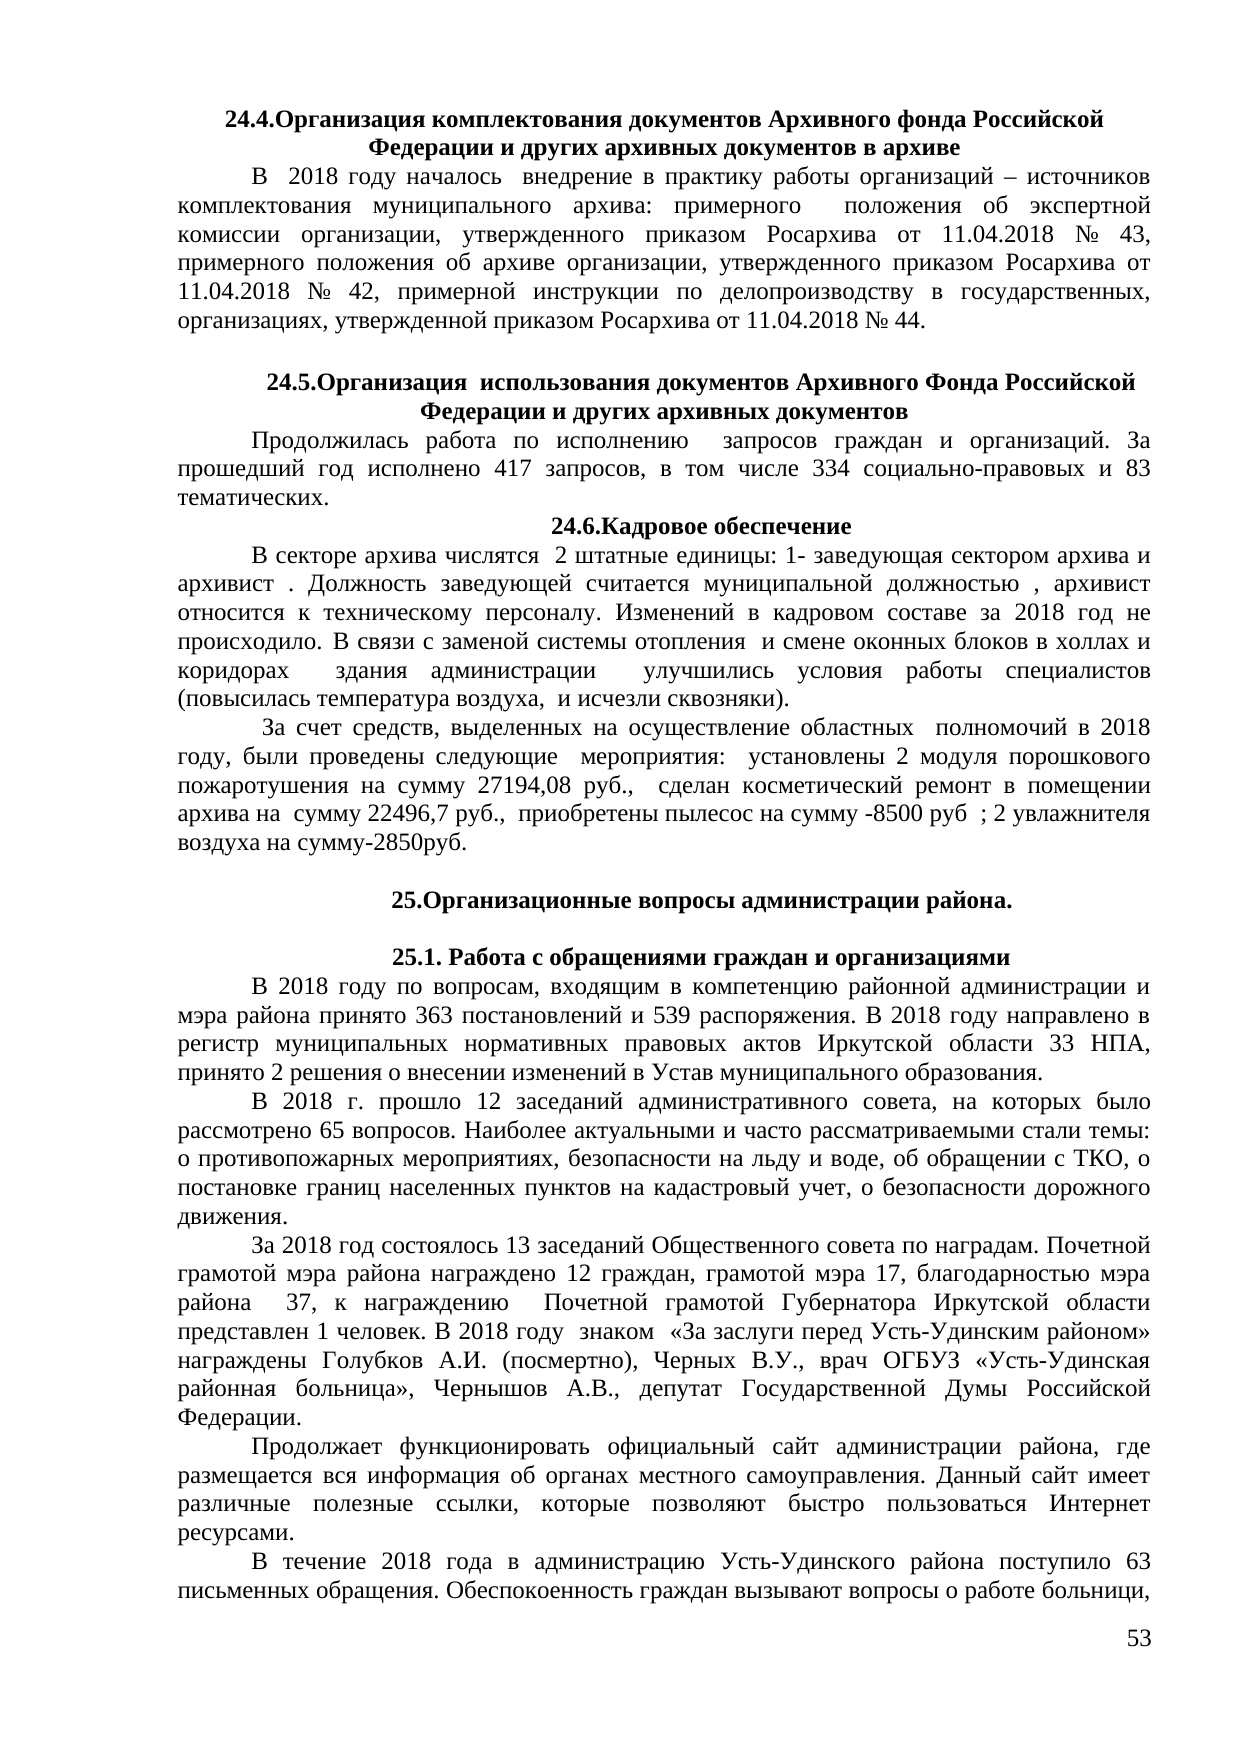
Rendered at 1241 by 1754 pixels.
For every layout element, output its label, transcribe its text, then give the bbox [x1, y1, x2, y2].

text В 2018 году началось внедрение в практику работы организаций – источников комплектования муниципального архива: примерного положения об экспертной комиссии организации, утвержденного приказом Росархива от 11.04.2018 № 43, примерного положения об архиве организации, утвержденного приказом Росархива от 11.04.2018 № 42, примерной инструкции по делопроизводству в государственных, организациях, утвержденной приказом Росархива от 11.04.2018 № 44. [177, 161, 1152, 367]
text За счет средств, выделенных на осуществление областных полномочий в 2018 году, были проведены следующие мероприятия: установлены 2 модуля порошкового пожаротушения на сумму 27194,08 руб., сделан косметический ремонт в помещении архива на сумму 22496,7 руб., приобретены пылесос на сумму -8500 руб ; 2 увлажнителя воздуха на сумму-2850руб. [177, 712, 1152, 856]
text 25.1. Работа с обращениями граждан и организациями [177, 942, 1152, 971]
text Продолжает функционировать официальный сайт администрации района, где размещается вся информация об органах местного самоуправления. Данный сайт имеет различные полезные ссылки, которые позволяют быстро пользоваться Интернет ресурсами. [177, 1431, 1152, 1546]
text 25.Организационные вопросы администрации района. [252, 885, 1152, 913]
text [177, 1546, 1152, 1603]
text За 2018 год состоялось 13 заседаний Общественного совета по наградам. Почетной грамотой мэра района награждено 12 граждан, грамотой мэра 17, благодарностью мэра района 37, к награждению Почетной грамотой Губернатора Иркутской области представлен 1 человек. В 2018 году знаком «За заслуги перед Усть-Удинским районом» награждены Голубков А.И. (посмертно), Черных В.У., врач ОГБУЗ «Усть-Удинская районная больница», Чернышов А.В., депутат Государственной Думы Российской Федерации. [177, 1230, 1152, 1431]
text Продолжилась работа по исполнению запросов граждан и организаций. За прошедший год исполнено 417 запросов, в том числе 334 социально-правовых и 83 тематических. [177, 425, 1152, 511]
text 24.5.Организация использования документов Архивного Фонда Российской Федерации и других архивных документов [177, 367, 1152, 425]
text В секторе архива числятся 2 штатные единицы: 1- заведующая сектором архива и архивист . Должность заведующей считается муниципальной должностью , архивист относится к техническому персоналу. Изменений в кадровом составе за 2018 год не происходило. В связи с заменой системы отопления и смене оконных блоков в холлах и коридорах здания администрации улучшились условия работы специалистов (повысилась температура воздуха, и исчезли сквозняки). [177, 540, 1152, 712]
text В 2018 г. прошло 12 заседаний административного совета, на которых было рассмотрено 65 вопросов. Наиболее актуальными и часто рассматриваемыми стали темы: о противопожарных мероприятиях, безопасности на льду и воде, об обращении с ТКО, о постановке границ населенных пунктов на кадастровый учет, о безопасности дорожного движения. [177, 1086, 1152, 1230]
text В 2018 году по вопросам, входящим в компетенцию районной администрации и мэра района принято 363 постановлений и 539 распоряжения. В 2018 году направлено в регистр муниципальных нормативных правовых актов Иркутской области 33 НПА, принято 2 решения о внесении изменений в Устав муниципального образования. [177, 971, 1152, 1086]
text 24.4.Организация комплектования документов Архивного фонда Российской Федерации и других архивных документов в архиве [177, 104, 1152, 161]
text 24.6.Кадровое обеспечение [177, 511, 1152, 540]
